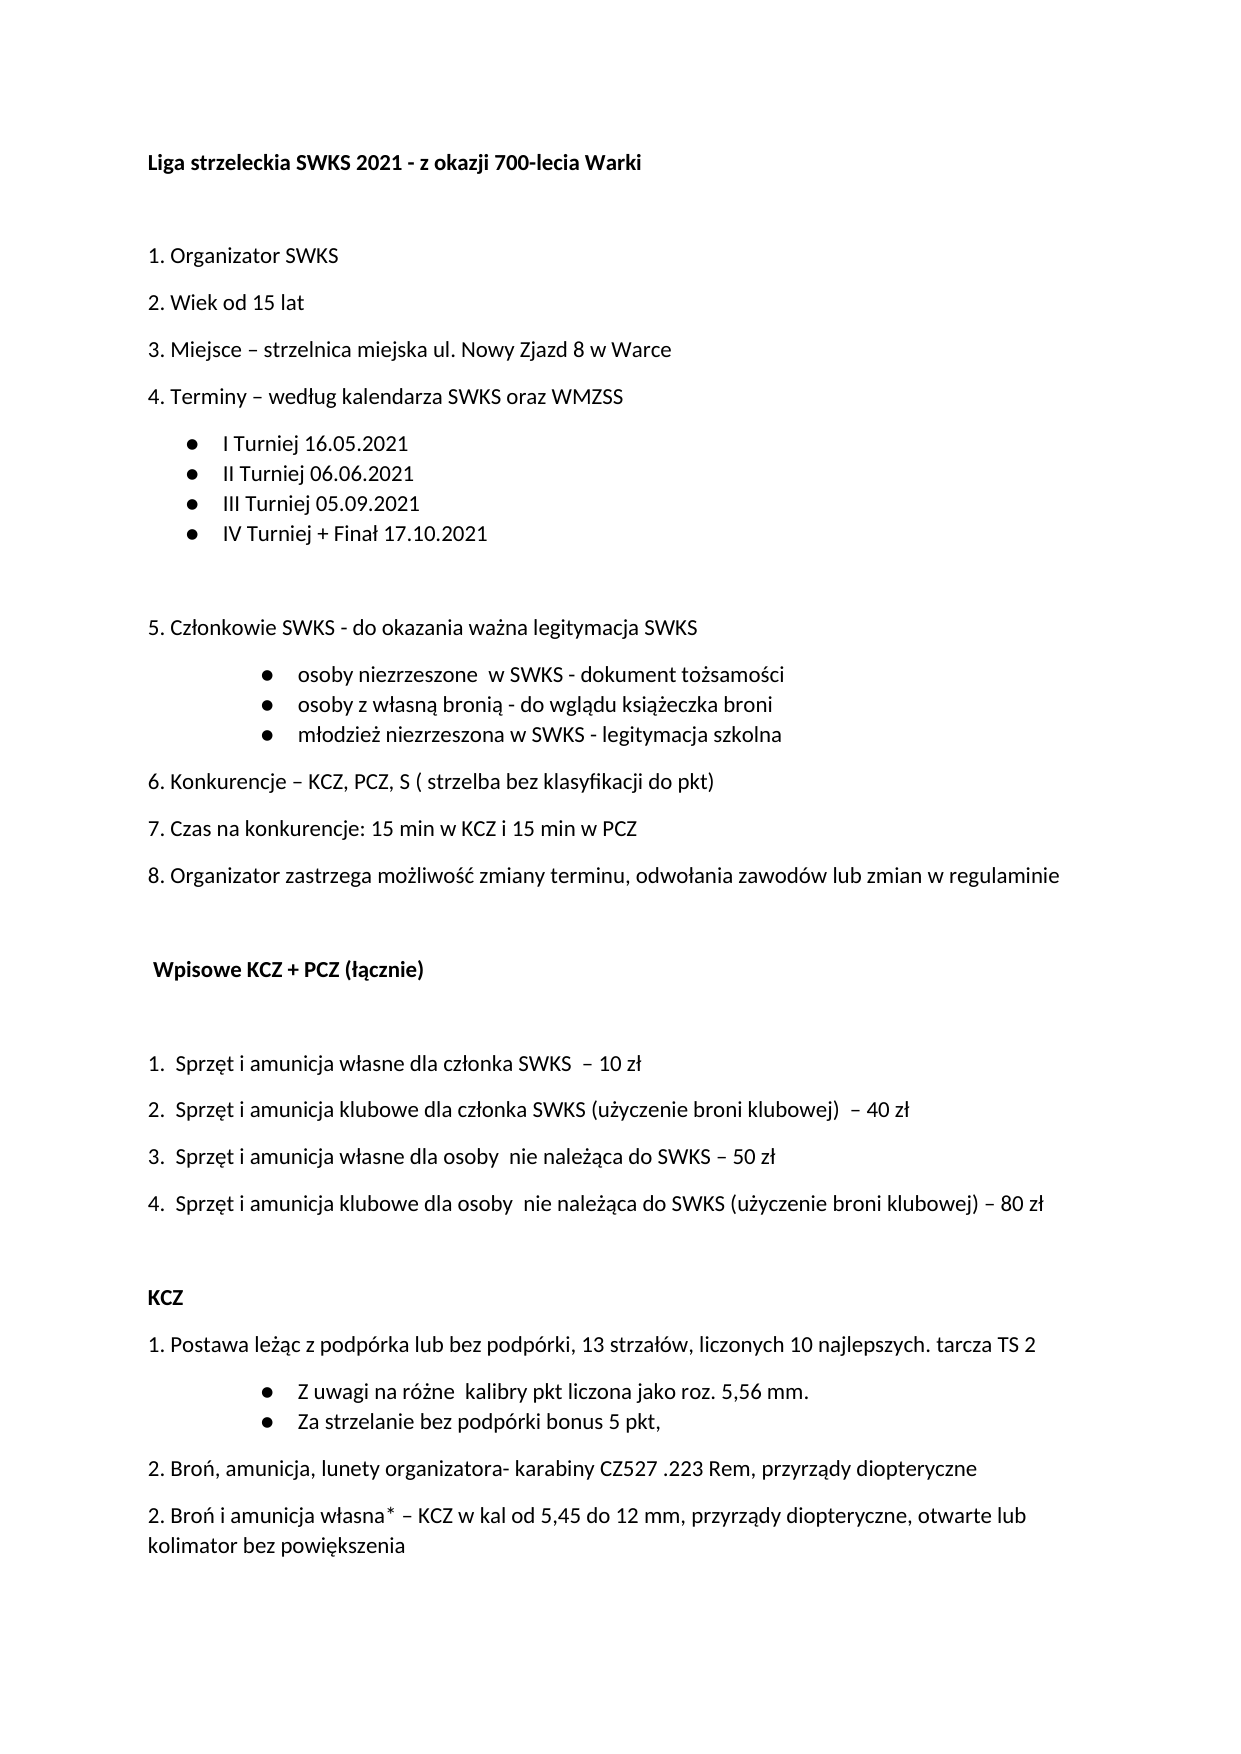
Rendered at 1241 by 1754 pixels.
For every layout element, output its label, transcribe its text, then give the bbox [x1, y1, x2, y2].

text 3. Sprzęt i amunicja własne dla osoby nie należąca do SWKS – 50 zł [148, 1142, 1093, 1170]
list I Turniej 16.05.2021 [185, 429, 1093, 457]
text Liga strzeleckia SWKS 2021 - z okazji 700-lecia Warki [148, 148, 1093, 176]
text 4. Terminy – według kalendarza SWKS oraz WMZSS [148, 382, 1093, 410]
text 5. Członkowie SWKS - do okazania ważna legitymacja SWKS [148, 613, 1093, 641]
text 1. Postawa leżąc z podpórka lub bez podpórki, 13 strzałów, liczonych 10 najlepszych. tarcza TS 2 [148, 1330, 1093, 1358]
text KCZ [148, 1283, 1093, 1311]
text Wpisowe KCZ + PCZ (łącznie) [148, 955, 1093, 983]
list Za strzelanie bez podpórki bonus 5 pkt, [260, 1407, 1093, 1435]
text 1. Organizator SWKS [148, 241, 1093, 269]
text 2. Broń, amunicja, lunety organizatora- karabiny CZ527 .223 Rem, przyrządy diopteryczne [148, 1454, 1093, 1482]
text 6. Konkurencje – KCZ, PCZ, S ( strzelba bez klasyfikacji do pkt) [148, 767, 1093, 795]
text 2. Sprzęt i amunicja klubowe dla członka SWKS (użyczenie broni klubowej) – 40 zł [148, 1096, 1093, 1123]
text 2. Broń i amunicja własna* – KCZ w kal od 5,45 do 12 mm, przyrządy diopteryczne, otwarte lub kolimator bez powiększenia [148, 1501, 1093, 1559]
list II Turniej 06.06.2021 [185, 459, 1093, 487]
text 7. Czas na konkurencje: 15 min w KCZ i 15 min w PCZ [148, 814, 1093, 842]
list osoby z własną bronią - do wglądu książeczka broni [260, 690, 1093, 718]
list IV Turniej + Finał 17.10.2021 [185, 519, 1093, 547]
list III Turniej 05.09.2021 [185, 489, 1093, 517]
list Z uwagi na różne kalibry pkt liczona jako roz. 5,56 mm. [260, 1377, 1093, 1405]
text 2. Wiek od 15 lat [148, 288, 1093, 316]
list młodzież niezrzeszona w SWKS - legitymacja szkolna [260, 721, 1093, 748]
list osoby niezrzeszone w SWKS - dokument tożsamości [260, 660, 1093, 688]
text 3. Miejsce – strzelnica miejska ul. Nowy Zjazd 8 w Warce [148, 335, 1093, 363]
text 8. Organizator zastrzega możliwość zmiany terminu, odwołania zawodów lub zmian w regulaminie [148, 861, 1093, 889]
text 1. Sprzęt i amunicja własne dla członka SWKS – 10 zł [148, 1049, 1093, 1077]
text 4. Sprzęt i amunicja klubowe dla osoby nie należąca do SWKS (użyczenie broni klubowej) – 80 zł [148, 1189, 1093, 1217]
